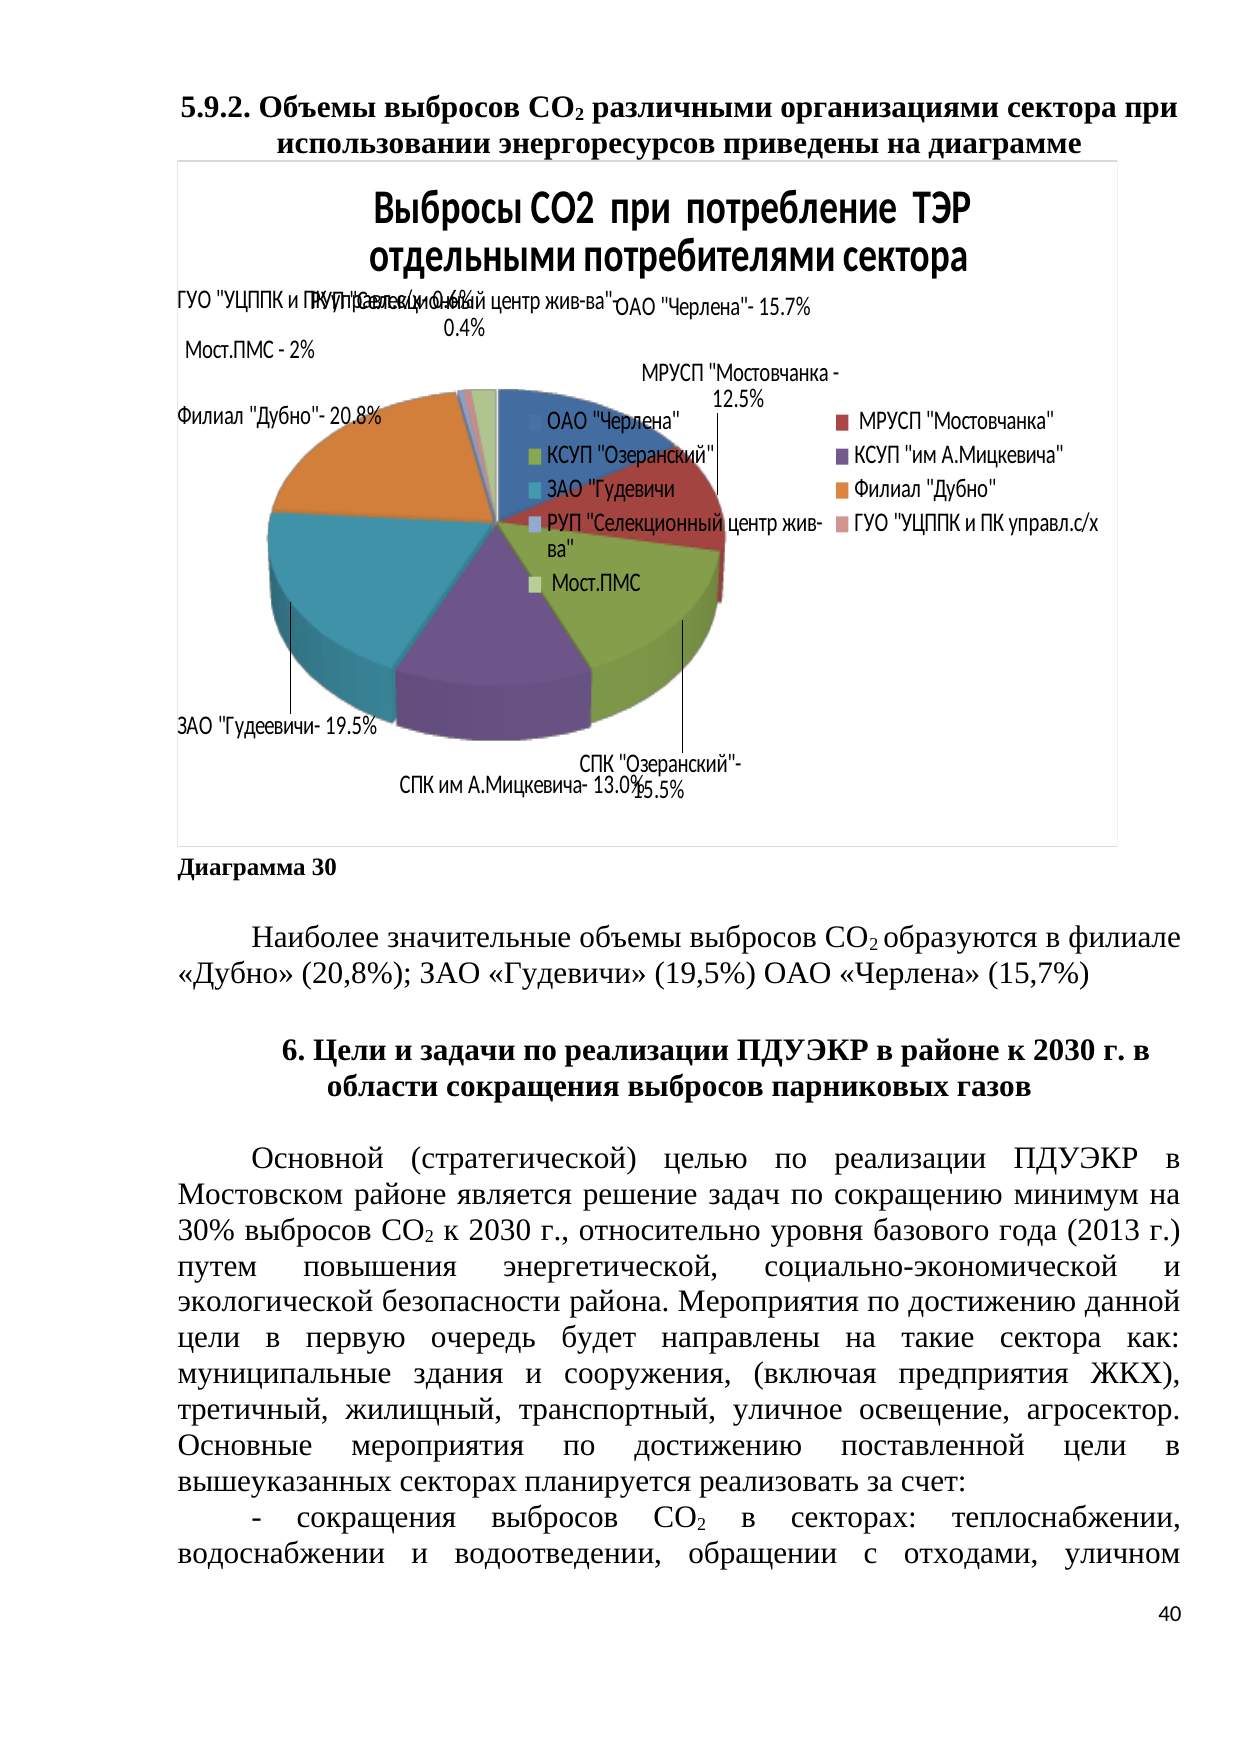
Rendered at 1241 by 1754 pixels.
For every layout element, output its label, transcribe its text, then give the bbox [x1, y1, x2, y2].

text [177, 1498, 1181, 1570]
text Основной (стратегической) целью по реализации ПДУЭКР в Мостовском районе является решение задач по сокращению минимум на 30% выбросов СО2 к 2030 г., относительно уровня базового года (2013 г.) путем повышения энергетической, социально-экономической и экологической безопасности района. Мероприятия по достижению данной цели в первую очередь будет направлены на такие сектора как: муниципальные здания и сооружения, (включая предприятия ЖКХ), третичный, жилищный, транспортный, уличное освещение, агросектор. Основные мероприятия по достижению поставленной цели в вышеуказанных секторах планируется реализовать за счет: [177, 1139, 1181, 1498]
text 5.9.2. Объемы выбросов СО2 различными организациями сектора при использовании энергоресурсов приведены на диаграмме [177, 89, 1181, 161]
text 6. Цели и задачи по реализации ПДУЭКР в районе к 2030 г. в области сокращения выбросов парниковых газов [177, 1031, 1181, 1103]
text Диаграмма 30 [177, 852, 1181, 881]
text Наиболее значительные объемы выбросов СО2 образуются в филиале «Дубно» (20,8%); ЗАО «Гудевичи» (19,5%) ОАО «Черлена» (15,7%) [177, 918, 1181, 990]
